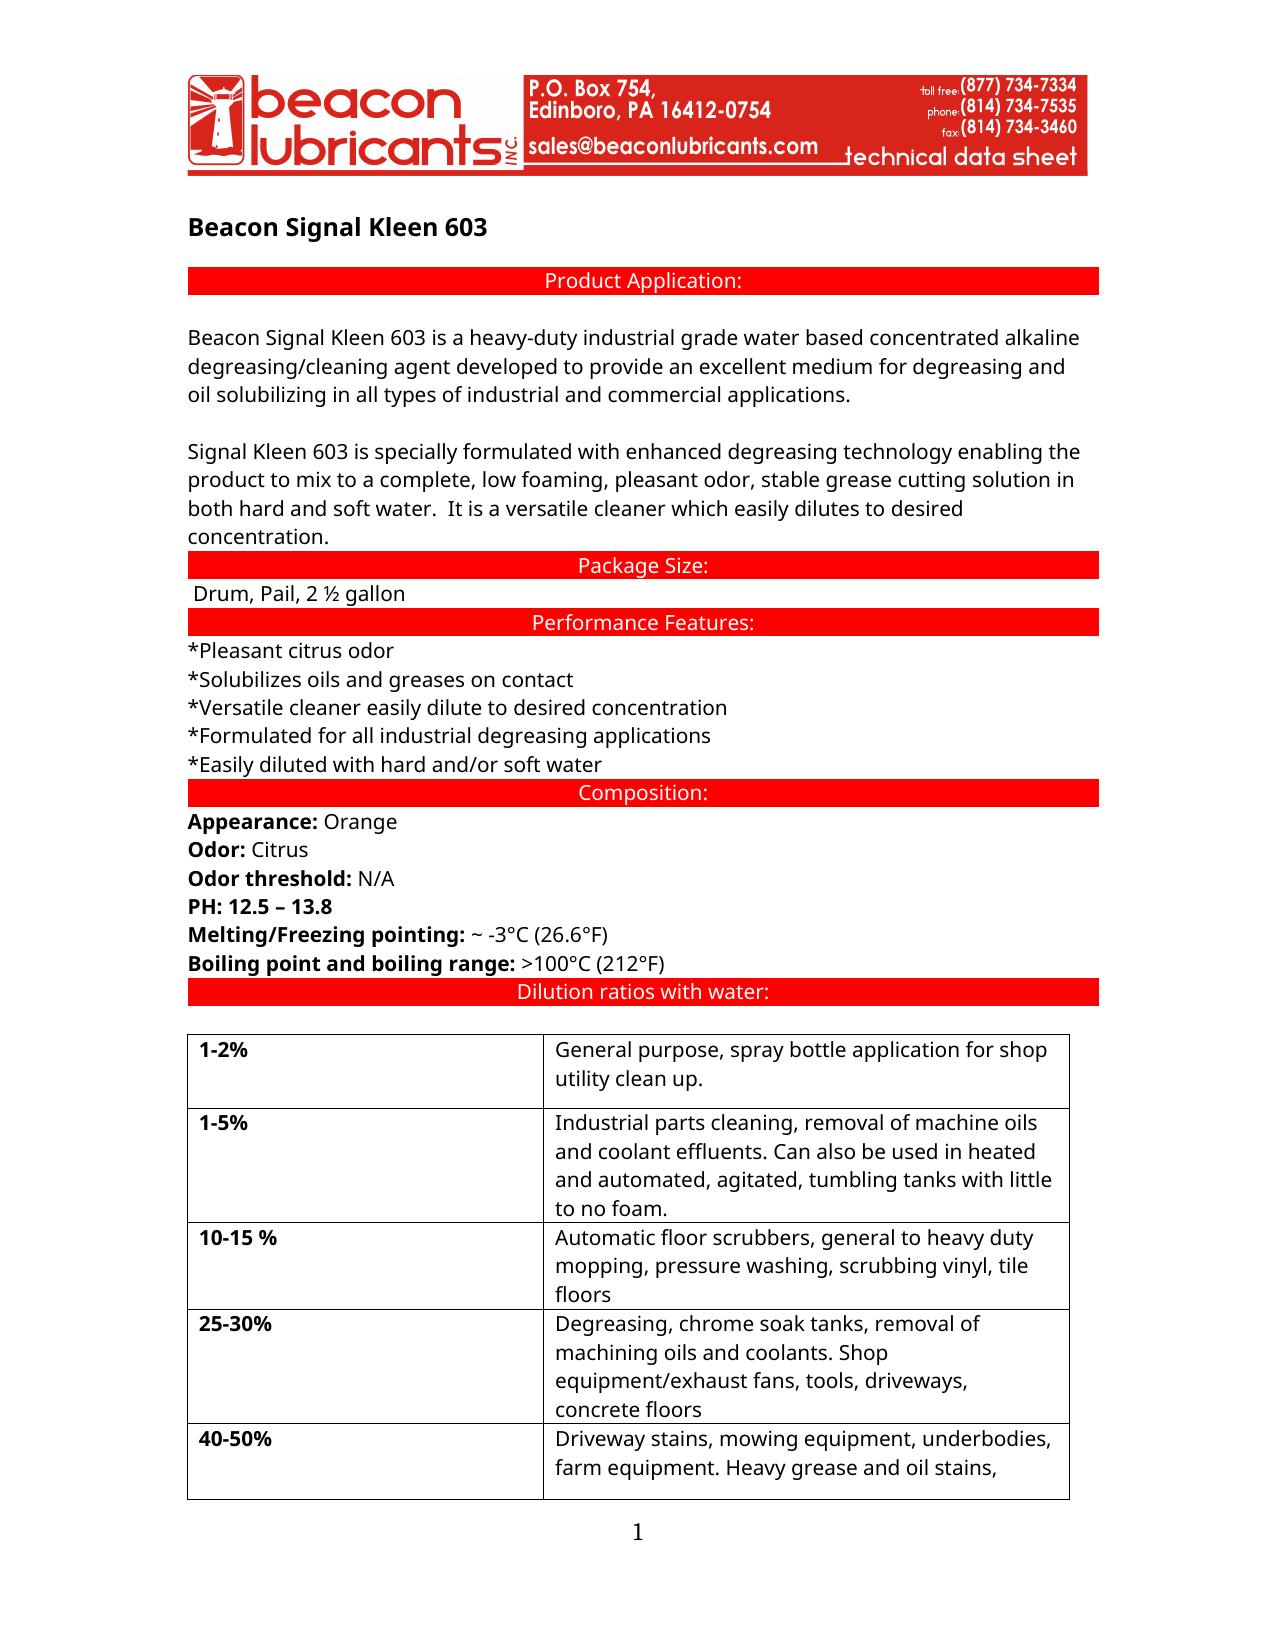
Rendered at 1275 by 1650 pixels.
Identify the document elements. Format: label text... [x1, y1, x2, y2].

picture [187, 75, 1088, 176]
table_header Composition: [188, 779, 1099, 807]
text *Solubilizes oils and greases on contact [187, 665, 1087, 693]
text Boiling point and boiling range: >100°C (212°F) [187, 949, 1087, 977]
table_cell 10-15 % [188, 1223, 543, 1308]
table_header Dilution ratios with water: [188, 978, 1099, 1006]
text Melting/Freezing pointing: ~ -3°C (26.6°F) [187, 921, 1087, 949]
table_header Performance Features: [188, 608, 1099, 636]
table_cell Degreasing, chrome soak tanks, removal of machining oils and coolants. Shop equipment/exhaust fans, tools, driveways, concrete floors [544, 1310, 1069, 1423]
text Drum, Pail, 2 ½ gallon [187, 579, 1087, 608]
table_header 1-2% [188, 1035, 543, 1107]
text Odor: Citrus [187, 835, 1087, 864]
text Signal Kleen 603 is specially formulated with enhanced degreasing technology enabling the product to mix to a complete, low foaming, pleasant odor, stable grease cutting solution in both hard and soft water. It is a versatile cleaner which easily dilutes to desired concentration. [187, 437, 1087, 551]
text Beacon Signal Kleen 603 [187, 210, 1087, 244]
text Appearance: Orange [187, 807, 1087, 835]
table_header General purpose, spray bottle application for shop utility clean up. [544, 1035, 1069, 1107]
table_cell 1-5% [188, 1109, 543, 1222]
text Odor threshold: N/A [187, 864, 1087, 892]
table_cell 25-30% [188, 1310, 543, 1423]
text *Formulated for all industrial degreasing applications *Easily diluted with hard and/or soft water [187, 722, 1087, 778]
table_header Product Application: [188, 267, 1099, 295]
text Beacon Signal Kleen 603 is a heavy-duty industrial grade water based concentrated alkaline degreasing/cleaning agent developed to provide an excellent medium for degreasing and oil solubilizing in all types of industrial and commercial applications. [187, 323, 1087, 409]
table_cell 40-50% [188, 1424, 543, 1499]
text *Versatile cleaner easily dilute to desired concentration [187, 693, 1087, 722]
table_cell Industrial parts cleaning, removal of machine oils and coolant effluents. Can also be used in heated and automated, agitated, tumbling tanks with little to no foam. [544, 1109, 1069, 1222]
table_header Package Size: [188, 551, 1099, 579]
table_cell Automatic floor scrubbers, general to heavy duty mopping, pressure washing, scrubbing vinyl, tile floors [544, 1223, 1069, 1308]
text PH: 12.5 – 13.8 [187, 892, 1087, 921]
text *Pleasant citrus odor [187, 636, 1087, 665]
